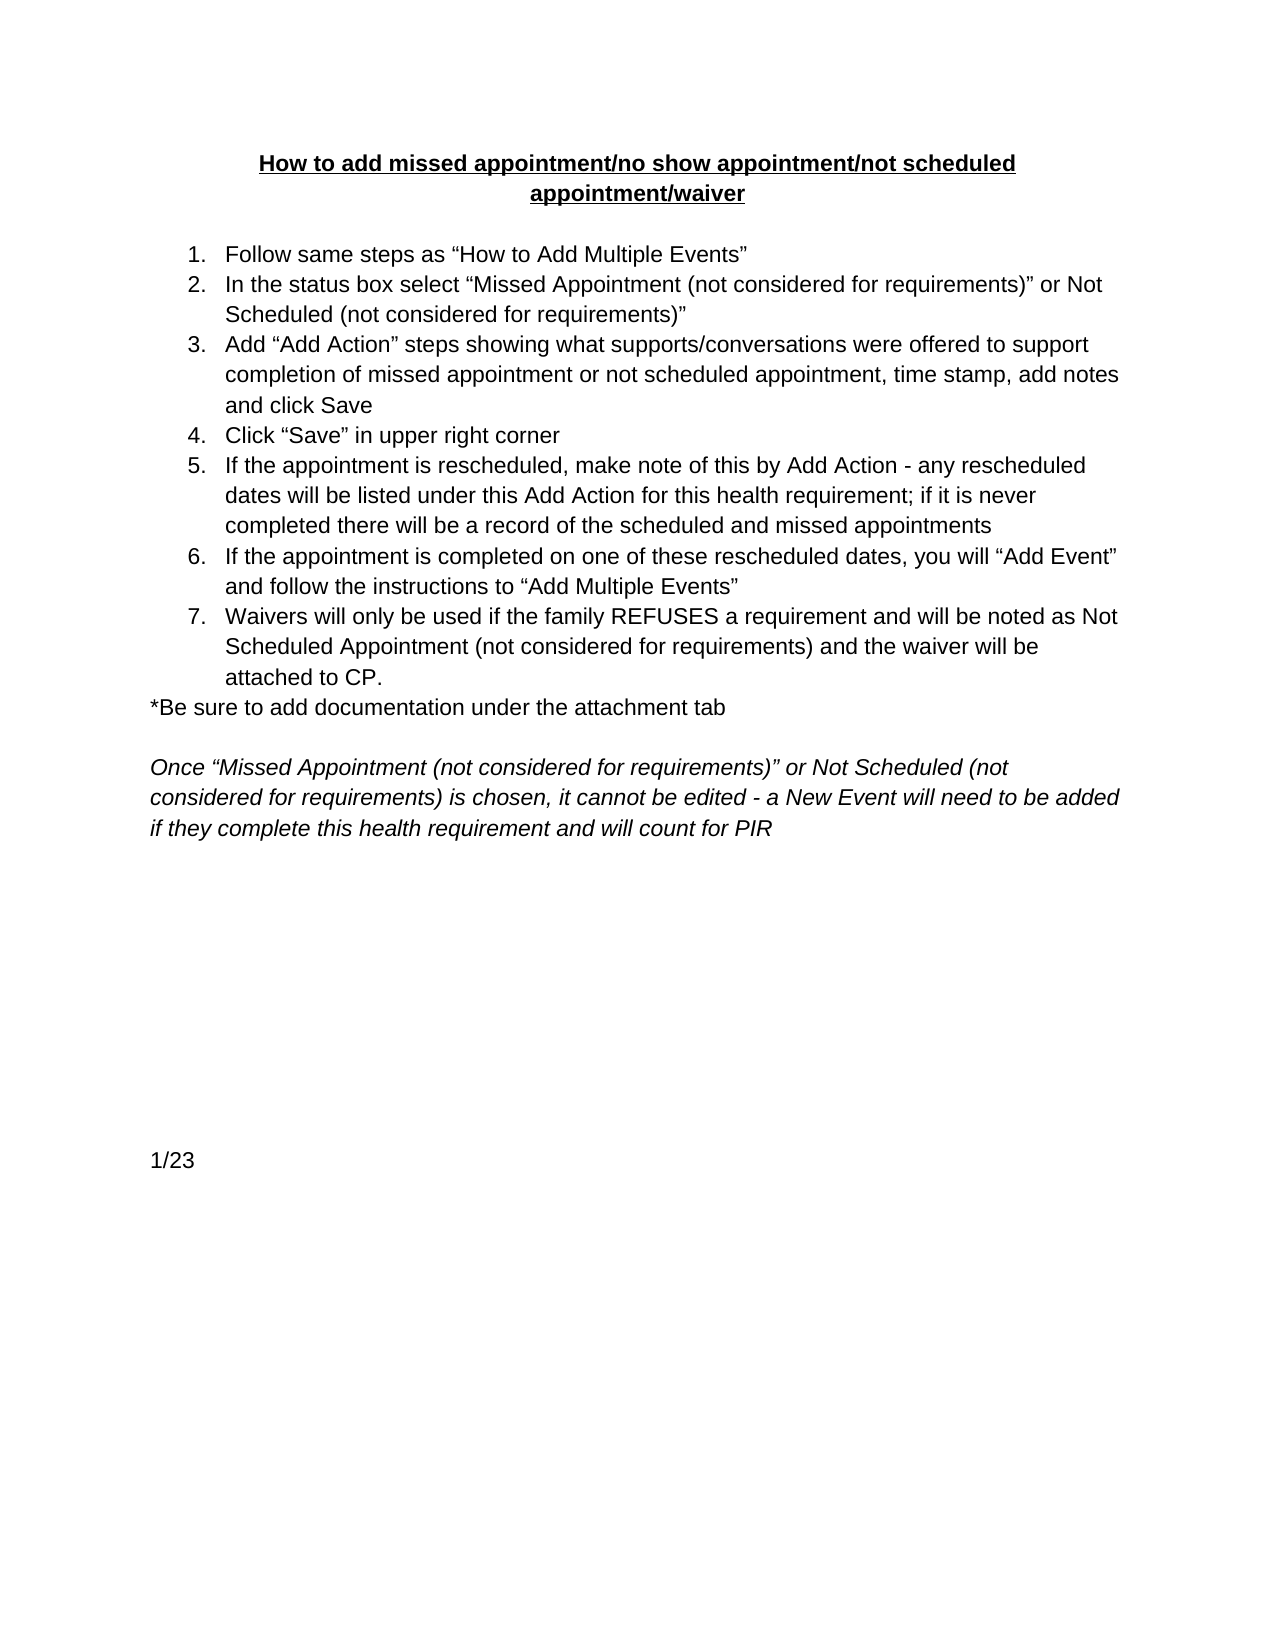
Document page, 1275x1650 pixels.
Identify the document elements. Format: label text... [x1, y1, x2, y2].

list If the appointment is rescheduled, make note of this by Add Action - any rescheduled dates will be listed under this Add Action for this health requirement; if it is never completed there will be a record of the scheduled and missed appointments [187, 452, 1125, 539]
list Add “Add Action” steps showing what supports/conversations were offered to support completion of missed appointment or not scheduled appointment, time stamp, add notes and click Save [187, 331, 1125, 418]
list Click “Save” in upper right corner [187, 422, 1125, 448]
list Waivers will only be used if the family REFUSES a requirement and will be noted as Not Scheduled Appointment (not considered for requirements) and the waiver will be attached to CP. [187, 603, 1125, 690]
list Follow same steps as “How to Add Multiple Events” [187, 241, 1125, 267]
text Once “Missed Appointment (not considered for requirements)” or Not Scheduled (not considered for requirements) is chosen, it cannot be edited - a New Event will need to be added if they complete this health requirement and will count for PIR [150, 754, 1125, 841]
text *Be sure to add documentation under the attachment tab [150, 694, 1125, 720]
text How to add missed appointment/no show appointment/not scheduled appointment/waiver [150, 150, 1125, 207]
text 1/23 [150, 1147, 1125, 1173]
list In the status box select “Missed Appointment (not considered for requirements)” or Not Scheduled (not considered for requirements)” [187, 271, 1125, 327]
list If the appointment is completed on one of these rescheduled dates, you will “Add Event” and follow the instructions to “Add Multiple Events” [187, 543, 1125, 599]
